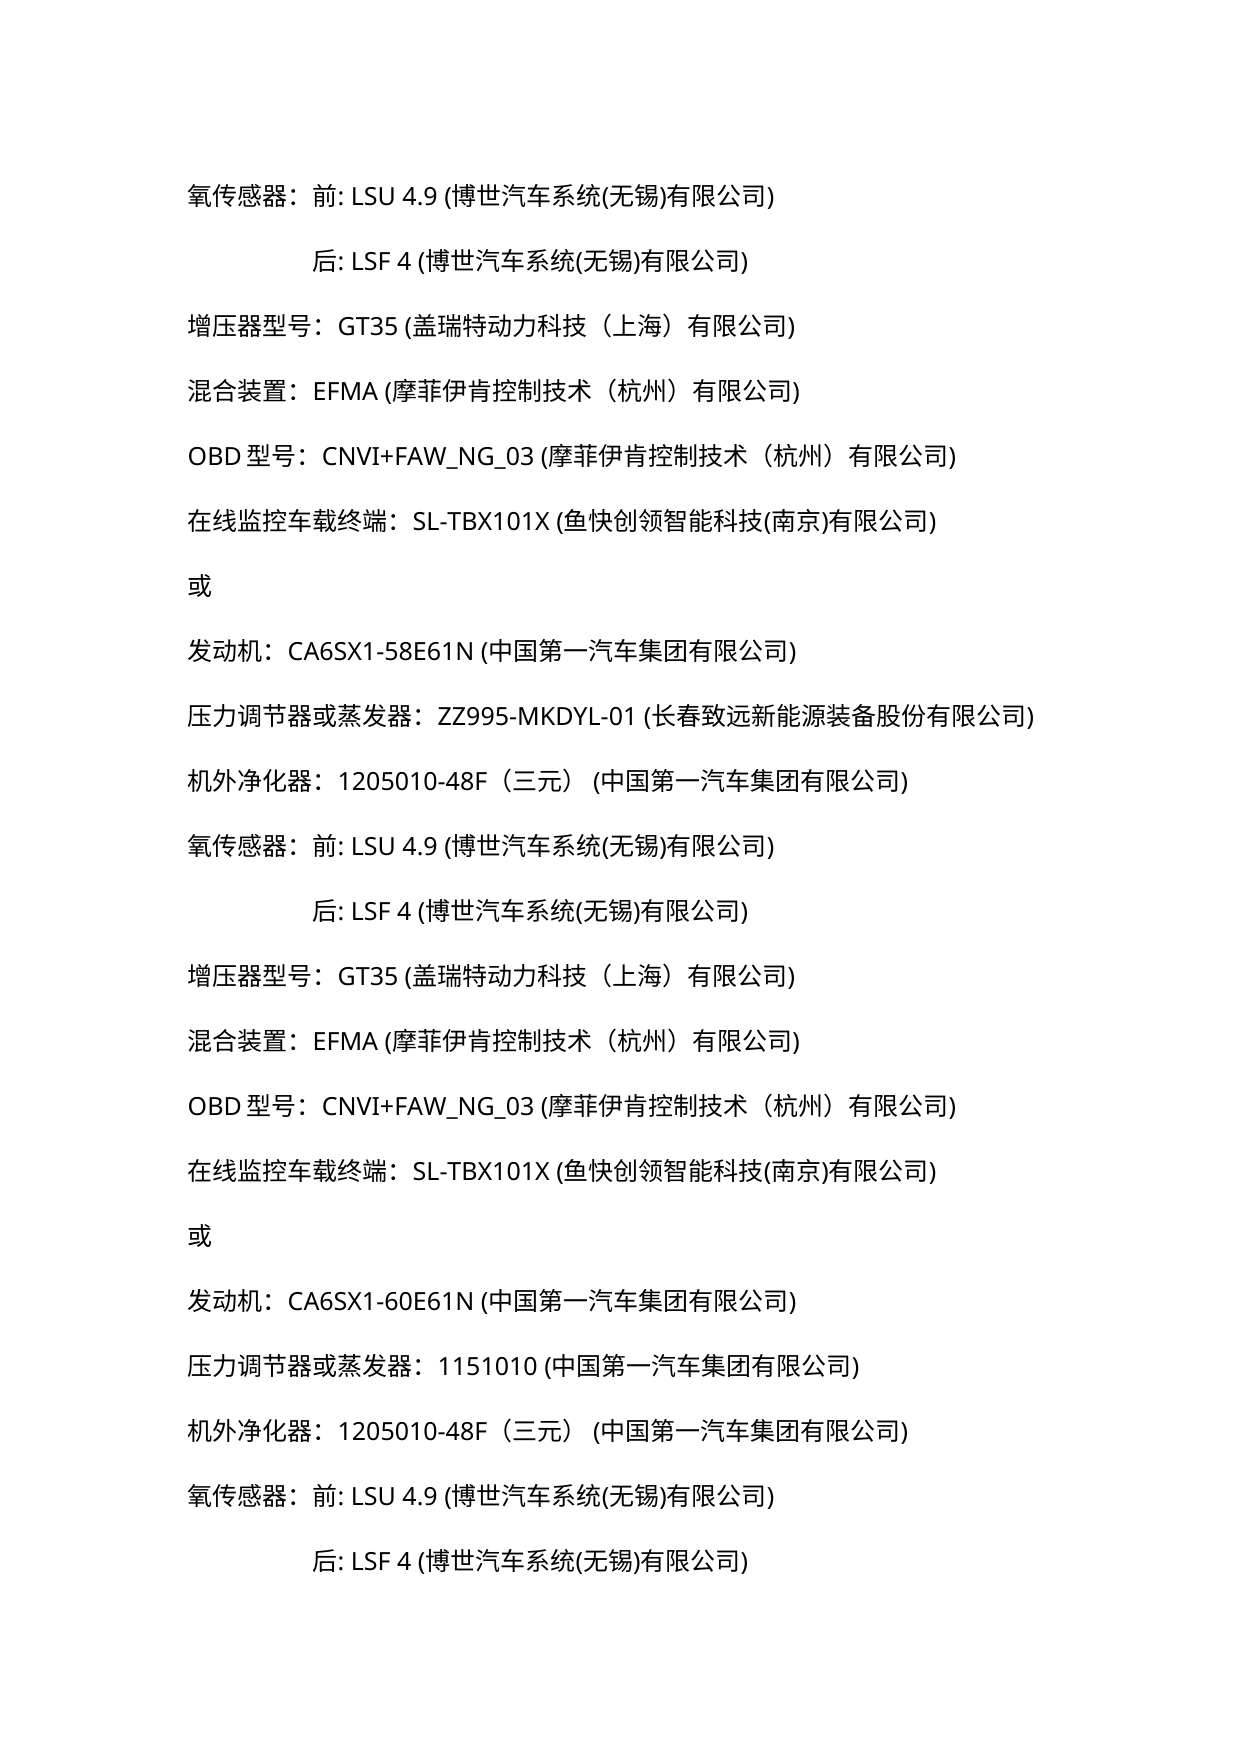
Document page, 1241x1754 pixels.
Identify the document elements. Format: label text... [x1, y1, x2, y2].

text 或 [187, 1202, 1053, 1267]
text 氧传感器：前: LSU 4.9 (博世汽车系统(无锡)有限公司) [187, 812, 1053, 877]
text 或 [187, 552, 1053, 617]
text OBD型号：CNVI+FAW_NG_03 (摩菲伊肯控制技术（杭州）有限公司) [187, 422, 1053, 487]
text 混合装置：EFMA (摩菲伊肯控制技术（杭州）有限公司) [187, 357, 1053, 422]
text 后: LSF 4 (博世汽车系统(无锡)有限公司) [187, 227, 1053, 292]
text 在线监控车载终端：SL-TBX101X (鱼快创领智能科技(南京)有限公司) [187, 1137, 1053, 1202]
text 氧传感器：前: LSU 4.9 (博世汽车系统(无锡)有限公司) [187, 1462, 1053, 1527]
text 后: LSF 4 (博世汽车系统(无锡)有限公司) [187, 1527, 1053, 1592]
text 压力调节器或蒸发器：ZZ995-MKDYL-01 (长春致远新能源装备股份有限公司) [187, 682, 1053, 747]
text 机外净化器：1205010-48F（三元） (中国第一汽车集团有限公司) [187, 1397, 1053, 1462]
text 机外净化器：1205010-48F（三元） (中国第一汽车集团有限公司) [187, 747, 1053, 812]
text 压力调节器或蒸发器：1151010 (中国第一汽车集团有限公司) [187, 1332, 1053, 1397]
text OBD型号：CNVI+FAW_NG_03 (摩菲伊肯控制技术（杭州）有限公司) [187, 1072, 1053, 1137]
text 氧传感器：前: LSU 4.9 (博世汽车系统(无锡)有限公司) [187, 162, 1053, 227]
text 后: LSF 4 (博世汽车系统(无锡)有限公司) [187, 877, 1053, 942]
text 增压器型号：GT35 (盖瑞特动力科技（上海）有限公司) [187, 292, 1053, 357]
text 发动机：CA6SX1-58E61N (中国第一汽车集团有限公司) [187, 617, 1053, 682]
text 发动机：CA6SX1-60E61N (中国第一汽车集团有限公司) [187, 1267, 1053, 1332]
text 在线监控车载终端：SL-TBX101X (鱼快创领智能科技(南京)有限公司) [187, 487, 1053, 552]
text 增压器型号：GT35 (盖瑞特动力科技（上海）有限公司) [187, 942, 1053, 1007]
text 混合装置：EFMA (摩菲伊肯控制技术（杭州）有限公司) [187, 1007, 1053, 1072]
